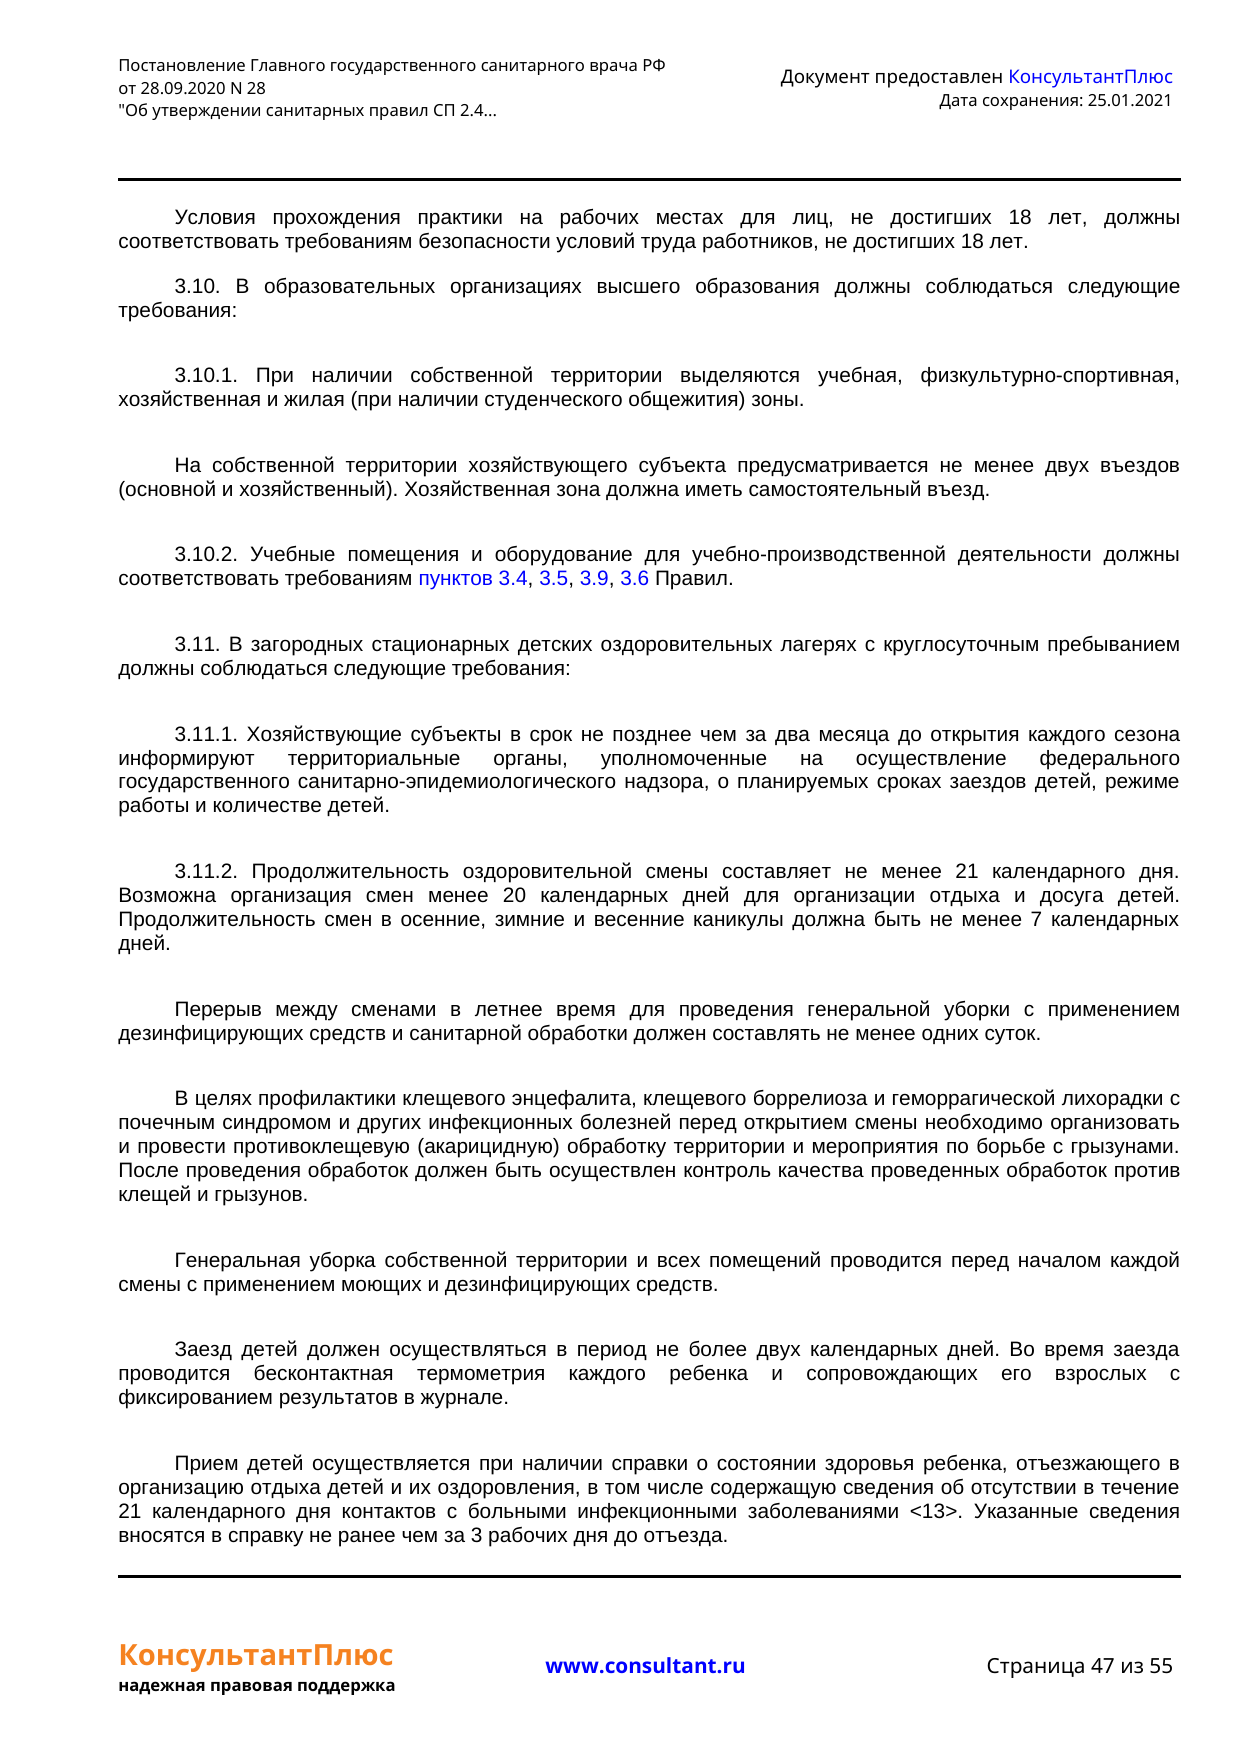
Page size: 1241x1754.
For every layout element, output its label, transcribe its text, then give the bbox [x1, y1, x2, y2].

text Условия прохождения практики на рабочих местах для лиц, не достигших 18 лет, должны соответствовать требованиям безопасности условий труда работников, не достигших 18 лет. [118, 205, 1181, 253]
text 3.11. В загородных стационарных детских оздоровительных лагерях с круглосуточным пребыванием должны соблюдаться следующие требования: [118, 632, 1181, 680]
text Генеральная уборка собственной территории и всех помещений проводится перед началом каждой смены с применением моющих и дезинфицирующих средств. [118, 1247, 1181, 1295]
text Заезд детей должен осуществляться в период не более двух календарных дней. Во время заезда проводится бесконтактная термометрия каждого ребенка и сопровождающих его взрослых с фиксированием результатов в журнале. [118, 1337, 1181, 1409]
text 3.11.2. Продолжительность оздоровительной смены составляет не менее 21 календарного дня. Возможна организация смен менее 20 календарных дней для организации отдыха и досуга детей. Продолжительность смен в осенние, зимние и весенние каникулы должна быть не менее 7 календарных дней. [118, 859, 1181, 955]
text 3.10. В образовательных организациях высшего образования должны соблюдаться следующие требования: [118, 273, 1181, 321]
text 3.10.2. Учебные помещения и оборудование для учебно-производственной деятельности должны соответствовать требованиям пунктов 3.4, 3.5, 3.9, 3.6 Правил. [118, 542, 1181, 590]
text 3.10.1. При наличии собственной территории выделяются учебная, физкультурно-спортивная, хозяйственная и жилая (при наличии студенческого общежития) зоны. [118, 363, 1181, 411]
text В целях профилактики клещевого энцефалита, клещевого боррелиоза и геморрагической лихорадки с почечным синдромом и других инфекционных болезней перед открытием смены необходимо организовать и провести противоклещевую (акарицидную) обработку территории и мероприятия по борьбе с грызунами. После проведения обработок должен быть осуществлен контроль качества проведенных обработок против клещей и грызунов. [118, 1086, 1181, 1206]
text 3.11.1. Хозяйствующие субъекты в срок не позднее чем за два месяца до открытия каждого сезона информируют территориальные органы, уполномоченные на осуществление федерального государственного санитарно-эпидемиологического надзора, о планируемых сроках заездов детей, режиме работы и количестве детей. [118, 721, 1181, 817]
text Прием детей осуществляется при наличии справки о состоянии здоровья ребенка, отъезжающего в организацию отдыха детей и их оздоровления, в том числе содержащую сведения об отсутствии в течение 21 календарного дня контактов с больными инфекционными заболеваниями <13>. Указанные сведения вносятся в справку не ранее чем за 3 рабочих дня до отъезда. [118, 1451, 1181, 1546]
text Перерыв между сменами в летнее время для проведения генеральной уборки с применением дезинфицирующих средств и санитарной обработки должен составлять не менее одних суток. [118, 996, 1181, 1044]
text На собственной территории хозяйствующего субъекта предусматривается не менее двух въездов (основной и хозяйственный). Хозяйственная зона должна иметь самостоятельный въезд. [118, 453, 1181, 501]
